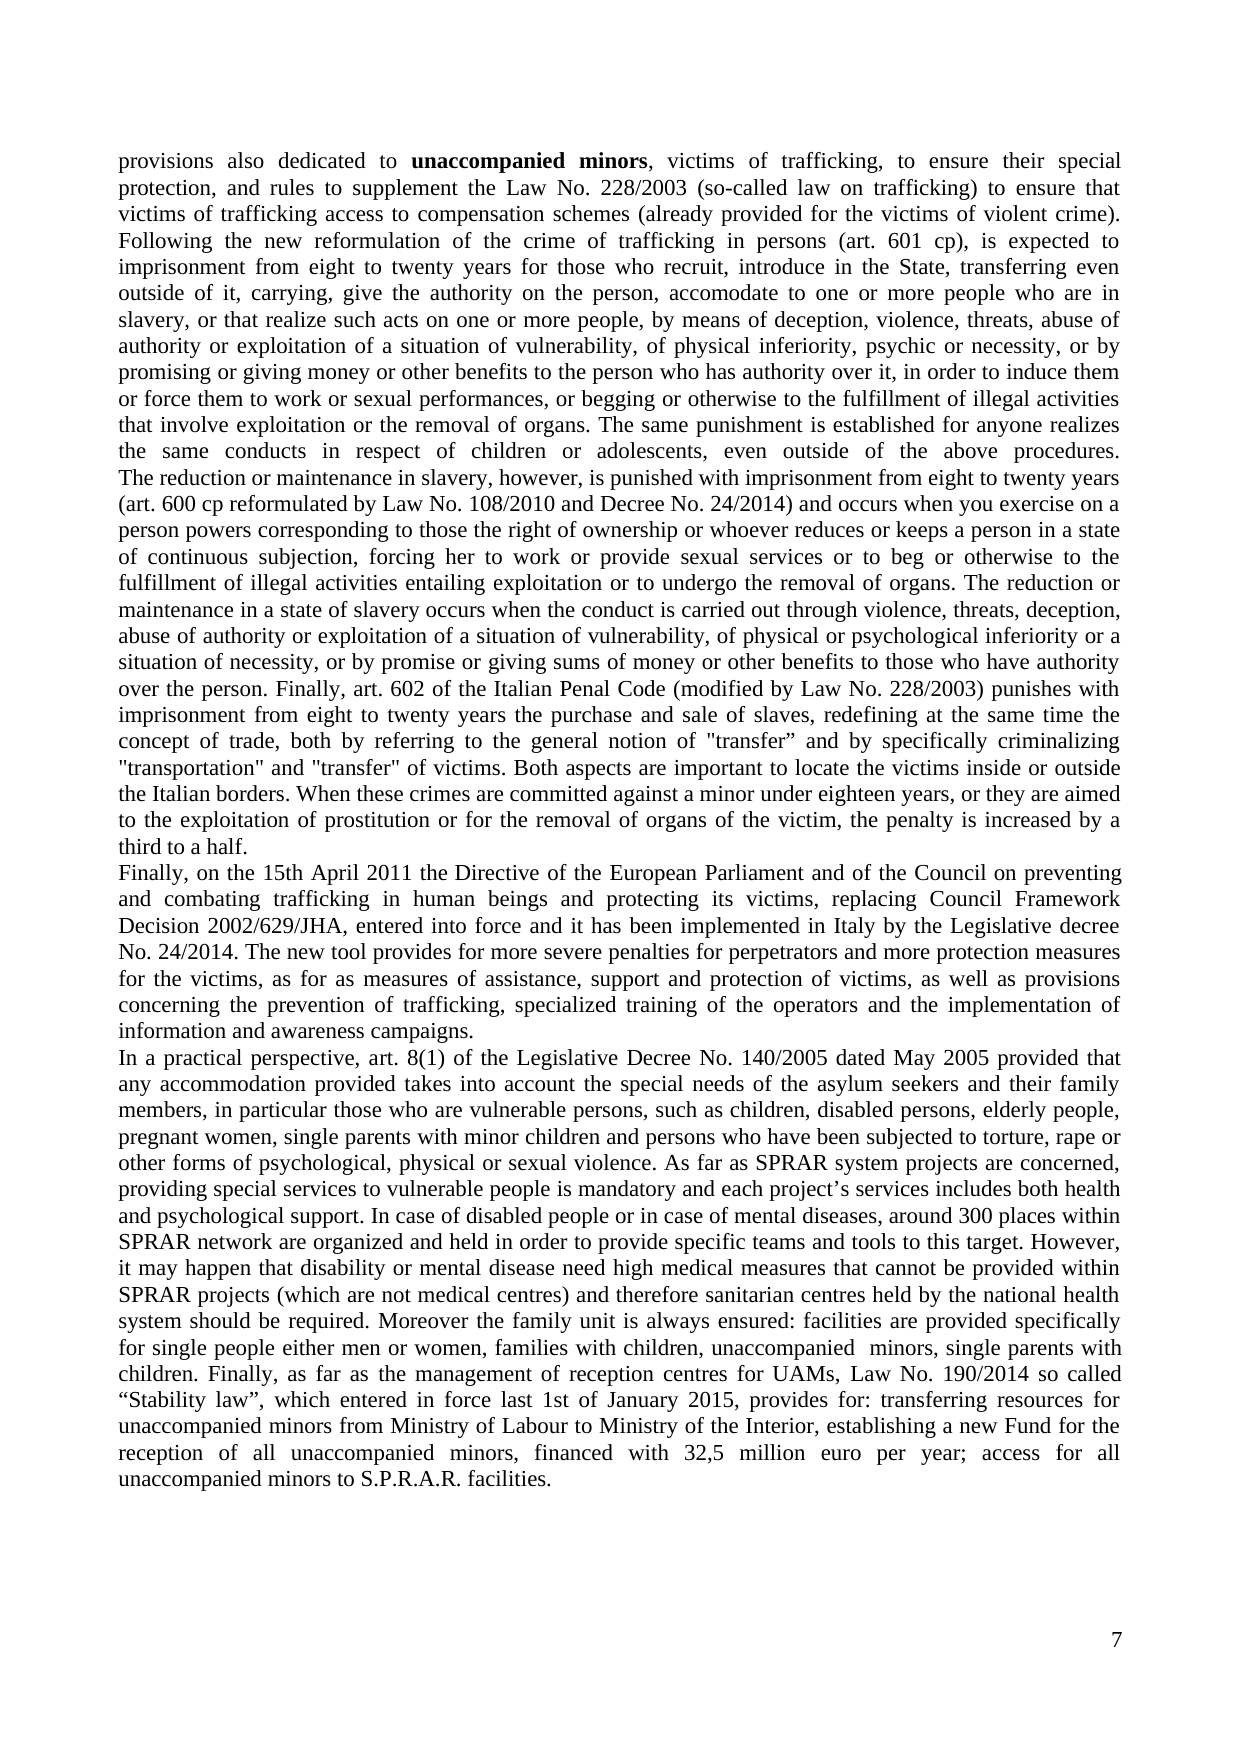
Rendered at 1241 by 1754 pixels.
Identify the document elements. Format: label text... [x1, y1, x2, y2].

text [118, 148, 1122, 859]
text In a practical perspective, art. 8(1) of the Legislative Decree No. 140/2005 dated May 2005 provided that any accommodation provided takes into account the special needs of the asylum seekers and their family members, in particular those who are vulnerable persons, such as children, disabled persons, elderly people, pregnant women, single parents with minor children and persons who have been subjected to torture, rape or other forms of psychological, physical or sexual violence. As far as SPRAR system projects are concerned, providing special services to vulnerable people is mandatory and each project’s services includes both health and psychological support. In case of disabled people or in case of mental diseases, around 300 places within SPRAR network are organized and held in order to provide specific teams and tools to this target. However, it may happen that disability or mental disease need high medical measures that cannot be provided within SPRAR projects (which are not medical centres) and therefore sanitarian centres held by the national health system should be required. Moreover the family unit is always ensured: facilities are provided specifically for single people either men or women, families with children, unaccompanied minors, single parents with children. Finally, as far as the management of reception centres for UAMs, Law No. 190/2014 so called “Stability law”, which entered in force last 1st of January 2015, provides for: transferring resources for unaccompanied minors from Ministry of Labour to Ministry of the Interior, establishing a new Fund for the reception of all unaccompanied minors, financed with 32,5 million euro per year; access for all unaccompanied minors to S.P.R.A.R. facilities. [118, 1044, 1122, 1492]
text Finally, on the 15th April 2011 the Directive of the European Parliament and of the Council on preventing and combating trafficking in human beings and protecting its victims, replacing Council Framework Decision 2002/629/JHA, entered into force and it has been implemented in Italy by the Legislative decree No. 24/2014. The new tool provides for more severe penalties for perpetrators and more protection measures for the victims, as for as measures of assistance, support and protection of victims, as well as provisions concerning the prevention of trafficking, specialized training of the operators and the implementation of information and awareness campaigns. [118, 859, 1122, 1044]
